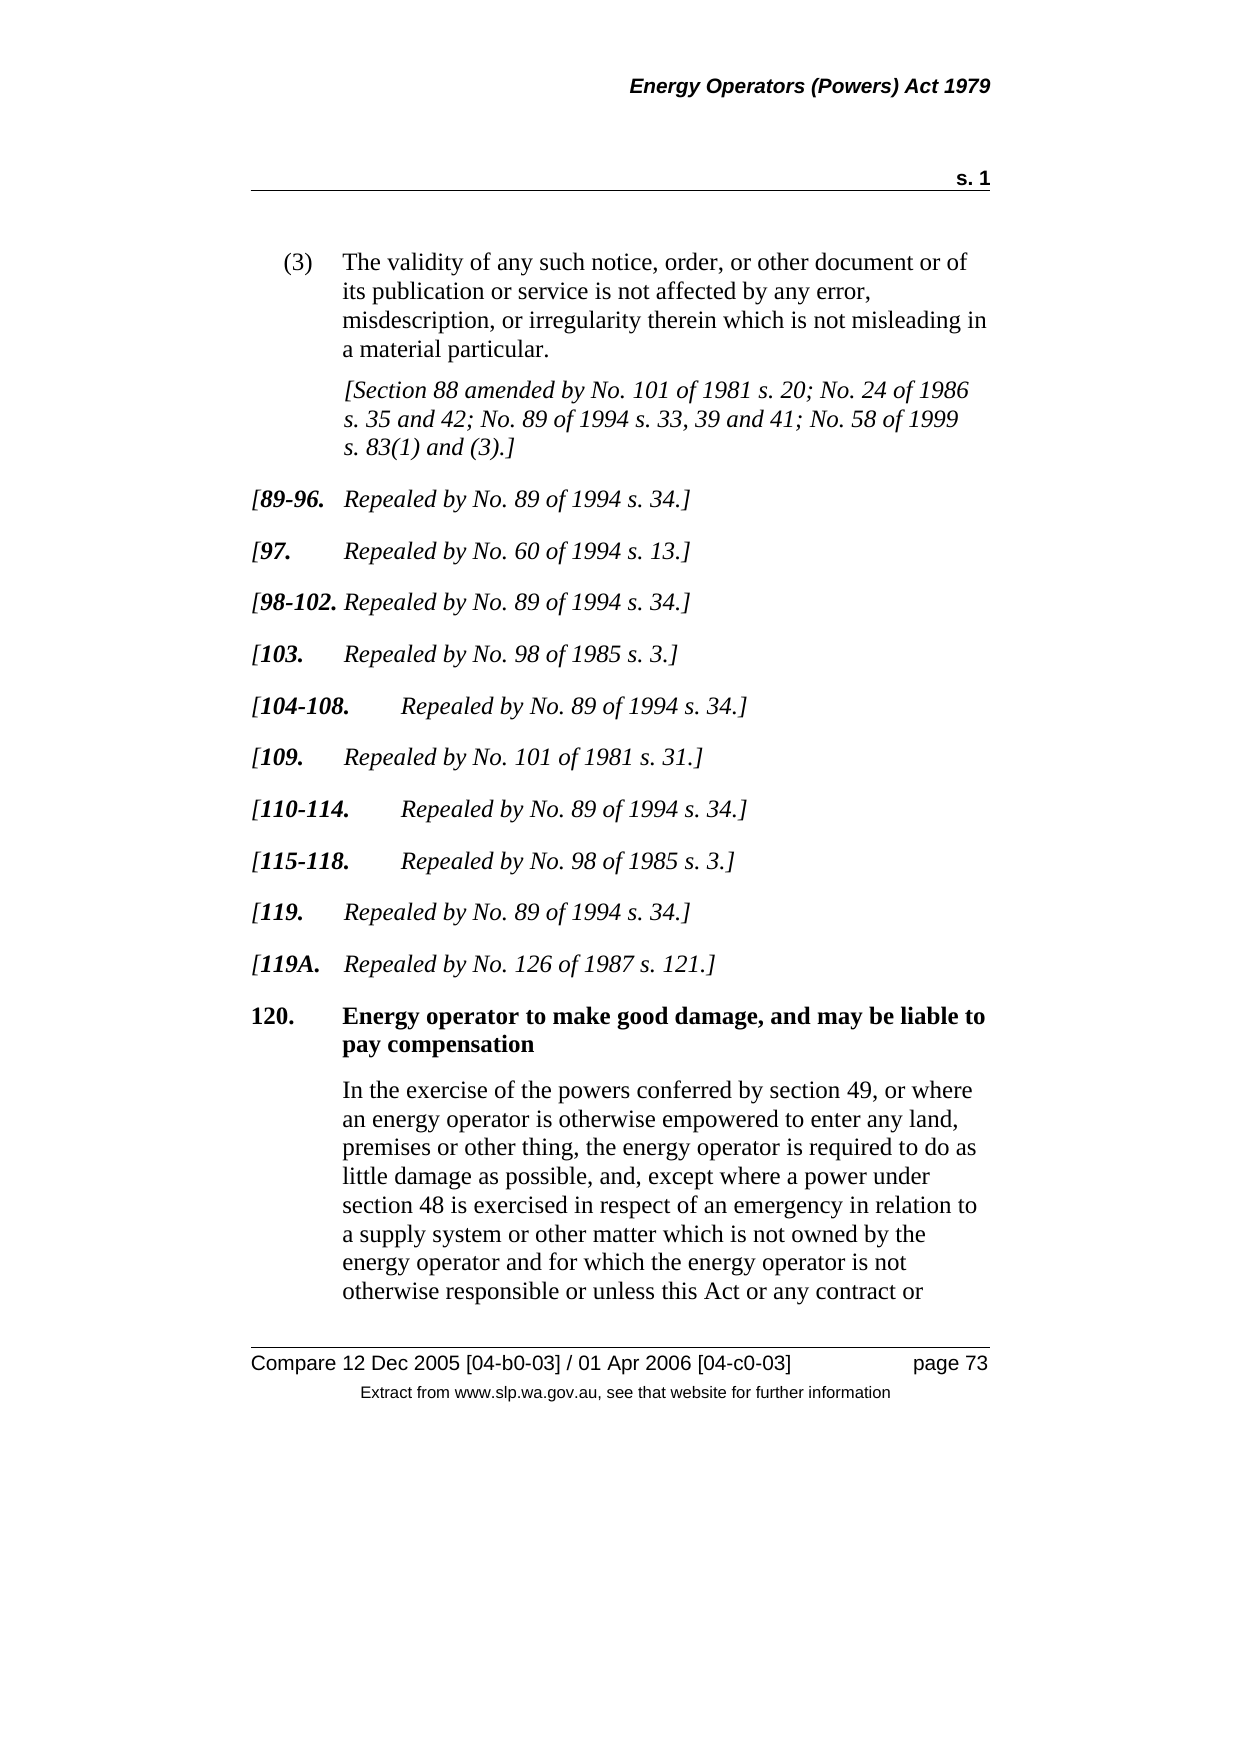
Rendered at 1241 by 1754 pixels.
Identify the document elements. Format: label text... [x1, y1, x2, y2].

text [109. Repealed by No. 101 of 1981 s. 31.] [251, 742, 990, 771]
text [119. Repealed by No. 89 of 1994 s. 34.] [251, 897, 990, 926]
text [98-102. Repealed by No. 89 of 1994 s. 34.] [251, 587, 990, 616]
text [89-96. Repealed by No. 89 of 1994 s. 34.] [251, 484, 990, 513]
text [119A. Repealed by No. 126 of 1987 s. 121.] [251, 949, 990, 978]
subtitle 120. Energy operator to make good damage, and may be liable to pay compensation [251, 1001, 990, 1058]
text [103. Repealed by No. 98 of 1985 s. 3.] [251, 639, 990, 668]
text [Section 88 amended by No. 101 of 1981 s. 20; No. 24 of 1986 s. 35 and 42; No. 89 of 1994 s. 33, 39 and 41; No. 58 of 1999 s. 83(1) and (3).] [251, 375, 990, 461]
text [110-114. Repealed by No. 89 of 1994 s. 34.] [251, 794, 990, 823]
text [251, 1075, 990, 1305]
text [104-108. Repealed by No. 89 of 1994 s. 34.] [251, 691, 990, 719]
text [115-118. Repealed by No. 98 of 1985 s. 3.] [251, 846, 990, 874]
text [97. Repealed by No. 60 of 1994 s. 13.] [251, 536, 990, 564]
text (3) The validity of any such notice, order, or other document or of its publication or service is not affected by any error, misdescription, or irregularity therein which is not misleading in a material particular. [251, 247, 990, 362]
